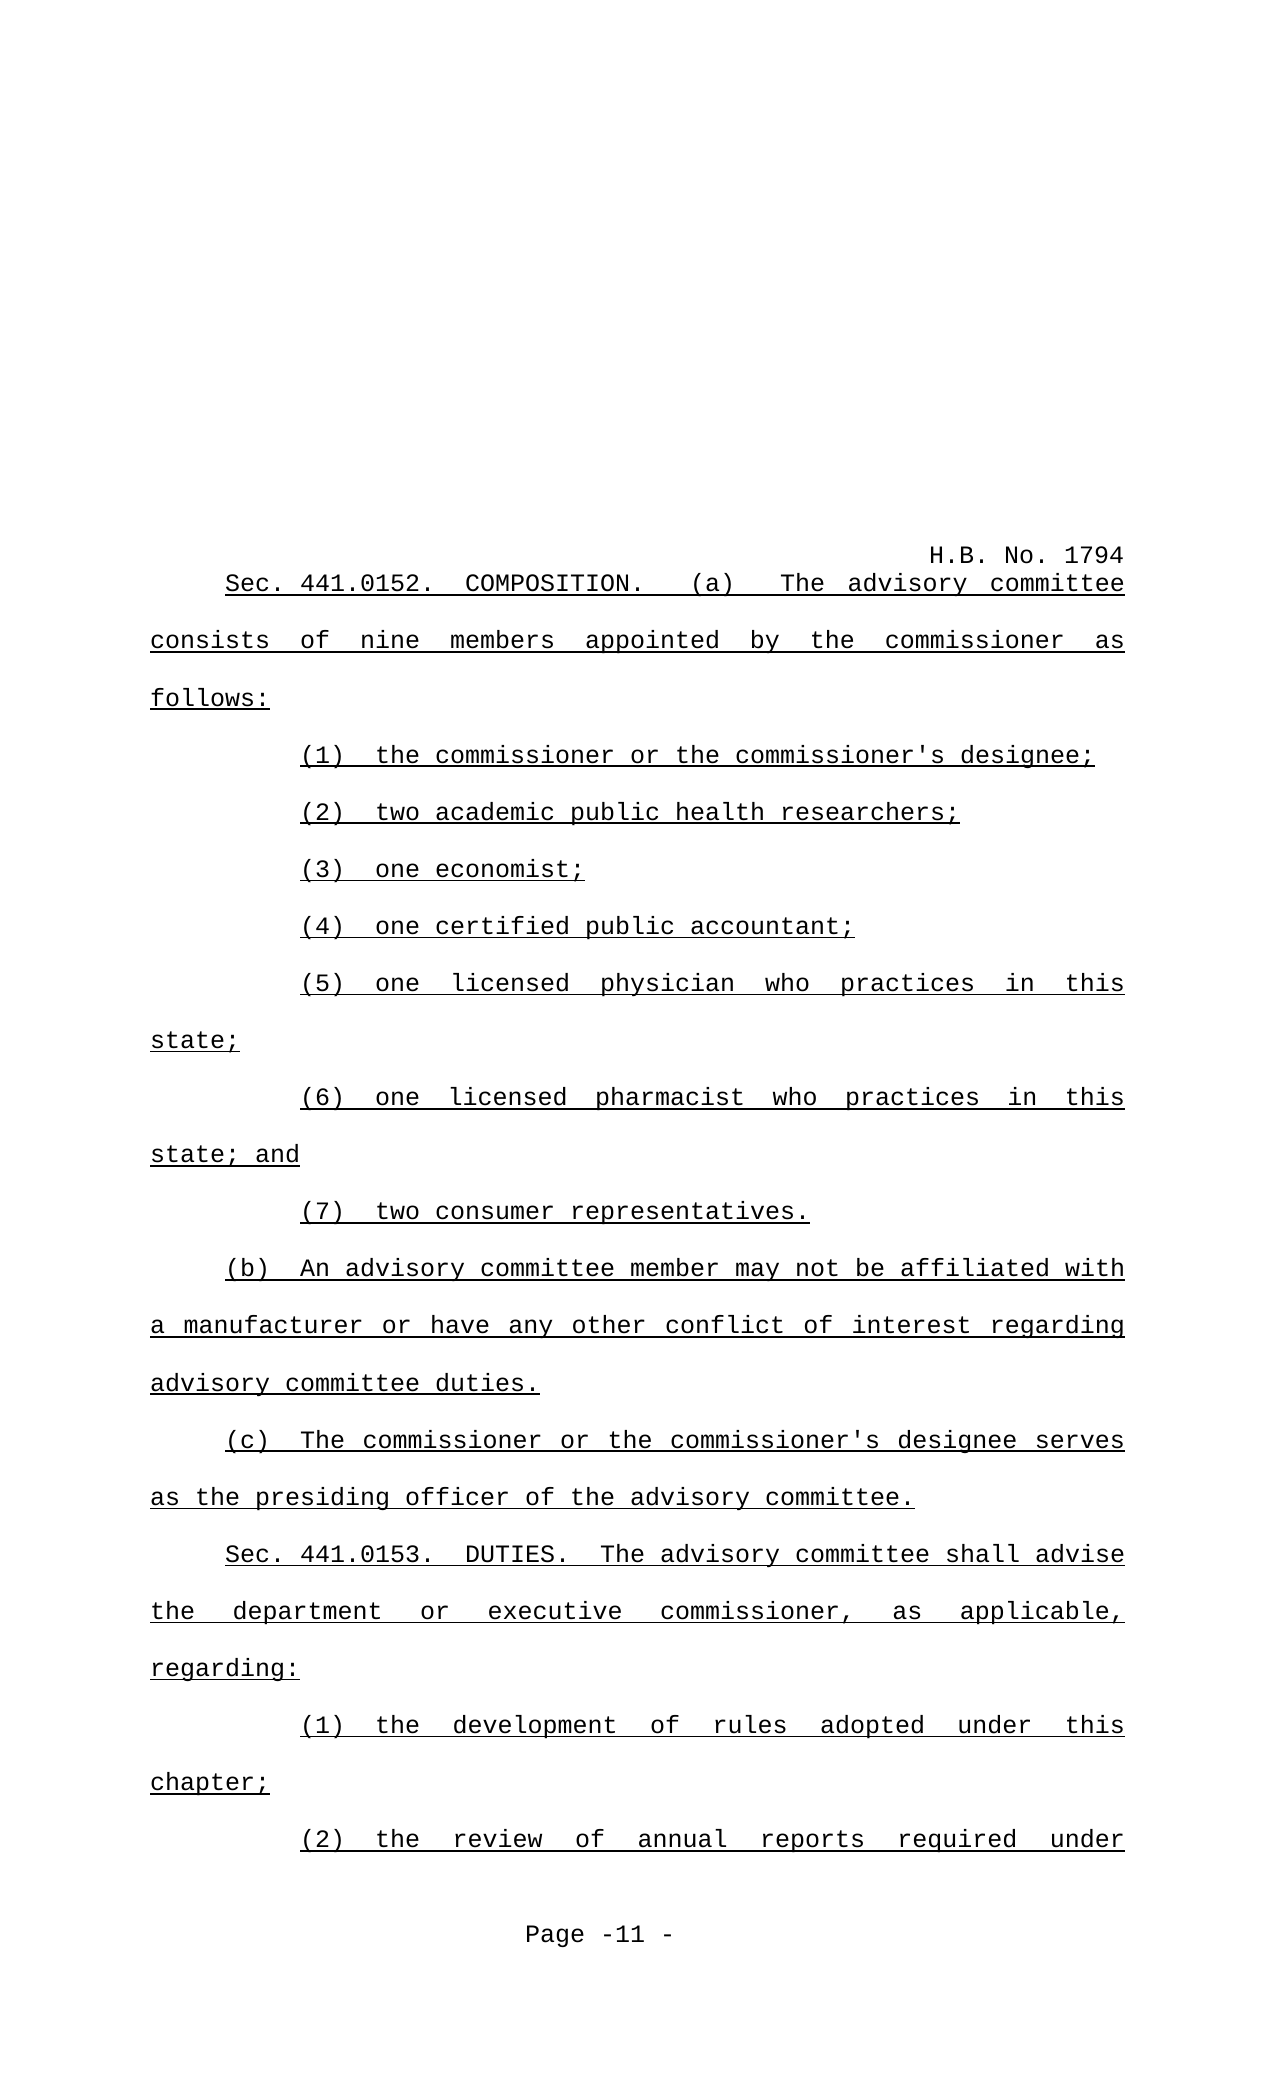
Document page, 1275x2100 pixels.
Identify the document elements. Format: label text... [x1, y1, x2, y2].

text Sec. 441.0153. DUTIES. The advisory committee shall advise the department or executive commissioner, as applicable, regarding: [150, 1541, 1125, 1622]
text (b) An advisory committee member may not be affiliated with a manufacturer or have any other conflict of interest regarding advisory committee duties. [150, 1256, 1125, 1336]
text (1) the commissioner or the commissioner's designee; [150, 742, 1125, 771]
text (2) two academic public health researchers; [150, 799, 1125, 828]
text Sec. 441.0152. COMPOSITION. (a) The advisory committee consists of nine members appointed by the commissioner as follows: [150, 571, 1125, 651]
text (7) two consumer representatives. [150, 1199, 1125, 1227]
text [150, 1827, 1125, 1855]
text (3) one economist; [150, 856, 1125, 885]
text (4) one certified public accountant; [150, 913, 1125, 942]
text Sec. 441.0152. COMPOSITION. (a) The advisory committee consists of nine members appointed by the commissioner as follows: [150, 653, 1125, 713]
text (5) one licensed physician who practices in this state; [150, 970, 1125, 1056]
text (1) the development of rules adopted under this chapter; [150, 1712, 1125, 1798]
text (b) An advisory committee member may not be affiliated with a manufacturer or have any other conflict of interest regarding advisory committee duties. [150, 1338, 1125, 1398]
text (c) The commissioner or the commissioner's designee serves as the presiding officer of the advisory committee. [150, 1427, 1125, 1513]
text Sec. 441.0153. DUTIES. The advisory committee shall advise the department or executive commissioner, as applicable, regarding: [150, 1623, 1125, 1684]
text (6) one licensed pharmacist who practices in this state; and [150, 1084, 1125, 1170]
